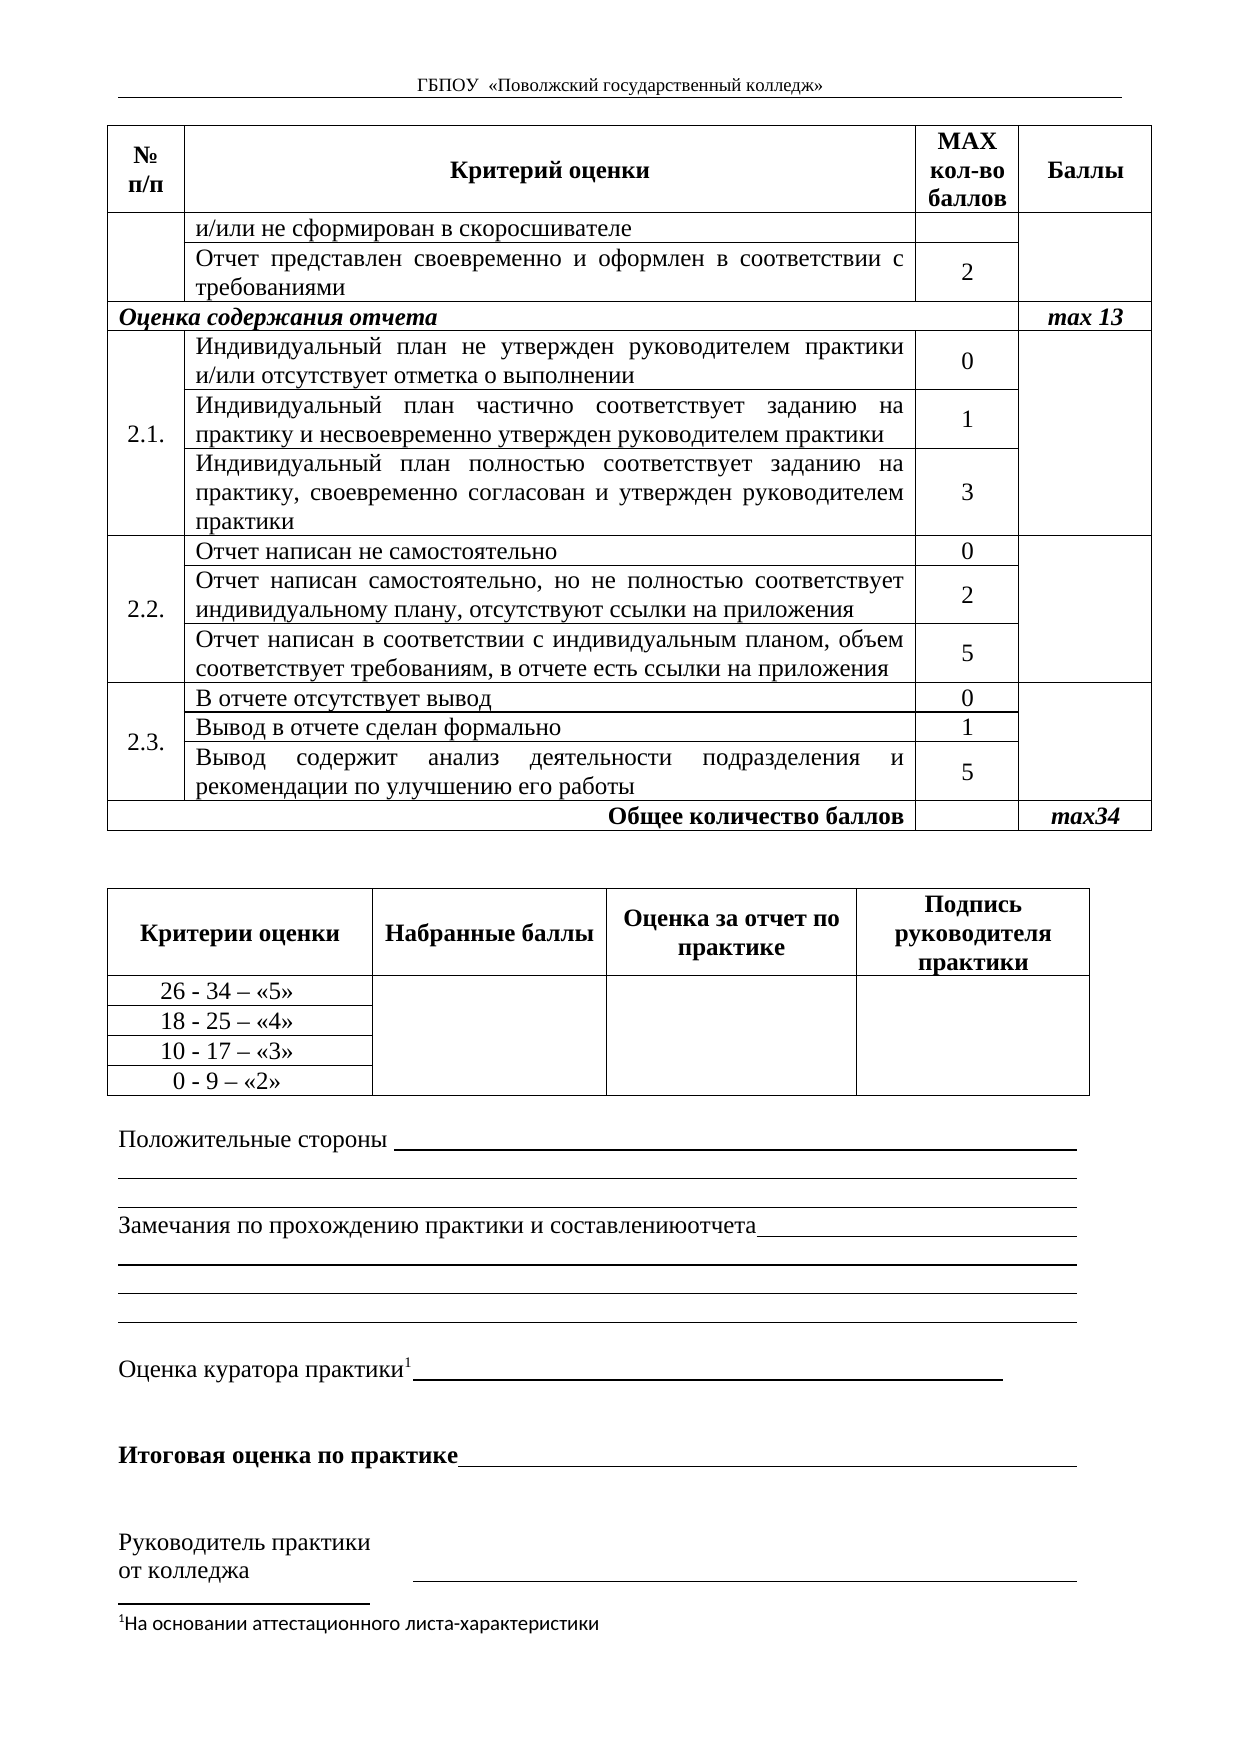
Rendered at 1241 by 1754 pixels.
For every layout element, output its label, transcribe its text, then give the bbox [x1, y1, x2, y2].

table_header Баллы [1019, 126, 1151, 212]
table_header Оценка за отчет по практике [607, 889, 856, 975]
table_cell Вывод содержит анализ деятельности подразделения и рекомендации по улучшению его работы [185, 742, 915, 800]
table_cell mах 13 [1019, 302, 1151, 330]
table_cell Вывод в отчете сделан формально [185, 713, 915, 741]
table_cell Общее количество баллов [108, 801, 915, 829]
table_cell [607, 976, 856, 1094]
table_cell 1 [916, 390, 1018, 447]
text Итоговая оценка по практике [118, 1441, 1131, 1469]
text от колледжа [118, 1556, 1131, 1584]
table_cell 1 [916, 213, 1018, 242]
table_cell Отчет представлен своевременно и оформлен в соответствии с требованиями [185, 243, 915, 301]
table_cell 5 [916, 624, 1018, 682]
table_cell 2.3. [108, 683, 184, 800]
table_cell Индивидуальный план частично соответствует заданию на практику и несвоевременно утвержден руководителем практики [185, 390, 915, 447]
table_cell 0 [916, 331, 1018, 389]
table_cell 18 - 25 – «4» [108, 1006, 372, 1035]
text Положительные стороны [118, 1124, 1122, 1211]
text Оценка куратора практики [118, 1354, 1122, 1383]
table_cell [1019, 536, 1151, 682]
table_header МАХ кол-во баллов [916, 126, 1018, 212]
table_cell [916, 801, 1018, 829]
table_cell 0 [916, 683, 1018, 711]
table_cell 5 [916, 742, 1018, 800]
table_cell 26 - 34 – «5» [108, 976, 372, 1005]
table_cell 0 - 9 – «2» [108, 1066, 372, 1094]
table_header Набранные баллы [373, 889, 606, 975]
table_cell Оценка содержания отчета [108, 302, 1018, 330]
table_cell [185, 213, 915, 242]
table_header Подпись руководителя практики [857, 889, 1089, 975]
table_cell Отчет написан не самостоятельно [185, 536, 915, 564]
table_cell [857, 976, 1089, 1094]
table_cell mах34 [1019, 801, 1151, 829]
table_header Критерий оценки [185, 126, 915, 212]
table_cell 10 - 17 – «3» [108, 1036, 372, 1065]
table_cell 2.1. [108, 331, 184, 535]
table_cell [1019, 331, 1151, 535]
table_cell 2.2. [108, 536, 184, 682]
table_cell 0 [916, 536, 1018, 564]
text Руководитель практики [118, 1527, 1131, 1556]
table_cell Индивидуальный план полностью соответствует заданию на практику, своевременно согласован и утвержден руководителем практики [185, 449, 915, 535]
table_cell [1019, 683, 1151, 800]
table_cell Отчет написан в соответствии с индивидуальным планом, объем соответствует требованиям, в отчете есть ссылки на приложения [185, 624, 915, 682]
table_cell 3 [916, 449, 1018, 535]
table_cell 2 [916, 243, 1018, 301]
table_cell В отчете отсутствует вывод [185, 683, 915, 711]
table_cell 1 [916, 713, 1018, 741]
table_header Критерии оценки [108, 889, 372, 975]
table_header № п/п [108, 126, 184, 212]
table_cell Отчет написан самостоятельно, но не полностью соответствует индивидуальному плану, отсутствуют ссылки на приложения [185, 566, 915, 623]
table_cell Индивидуальный план не утвержден руководителем практики и/или отсутствует отметка о выполнении [185, 331, 915, 389]
table_cell 2 [916, 566, 1018, 623]
text Замечания по прохождению практики и составлениюотчета [118, 1211, 1122, 1326]
table_cell [373, 976, 606, 1094]
